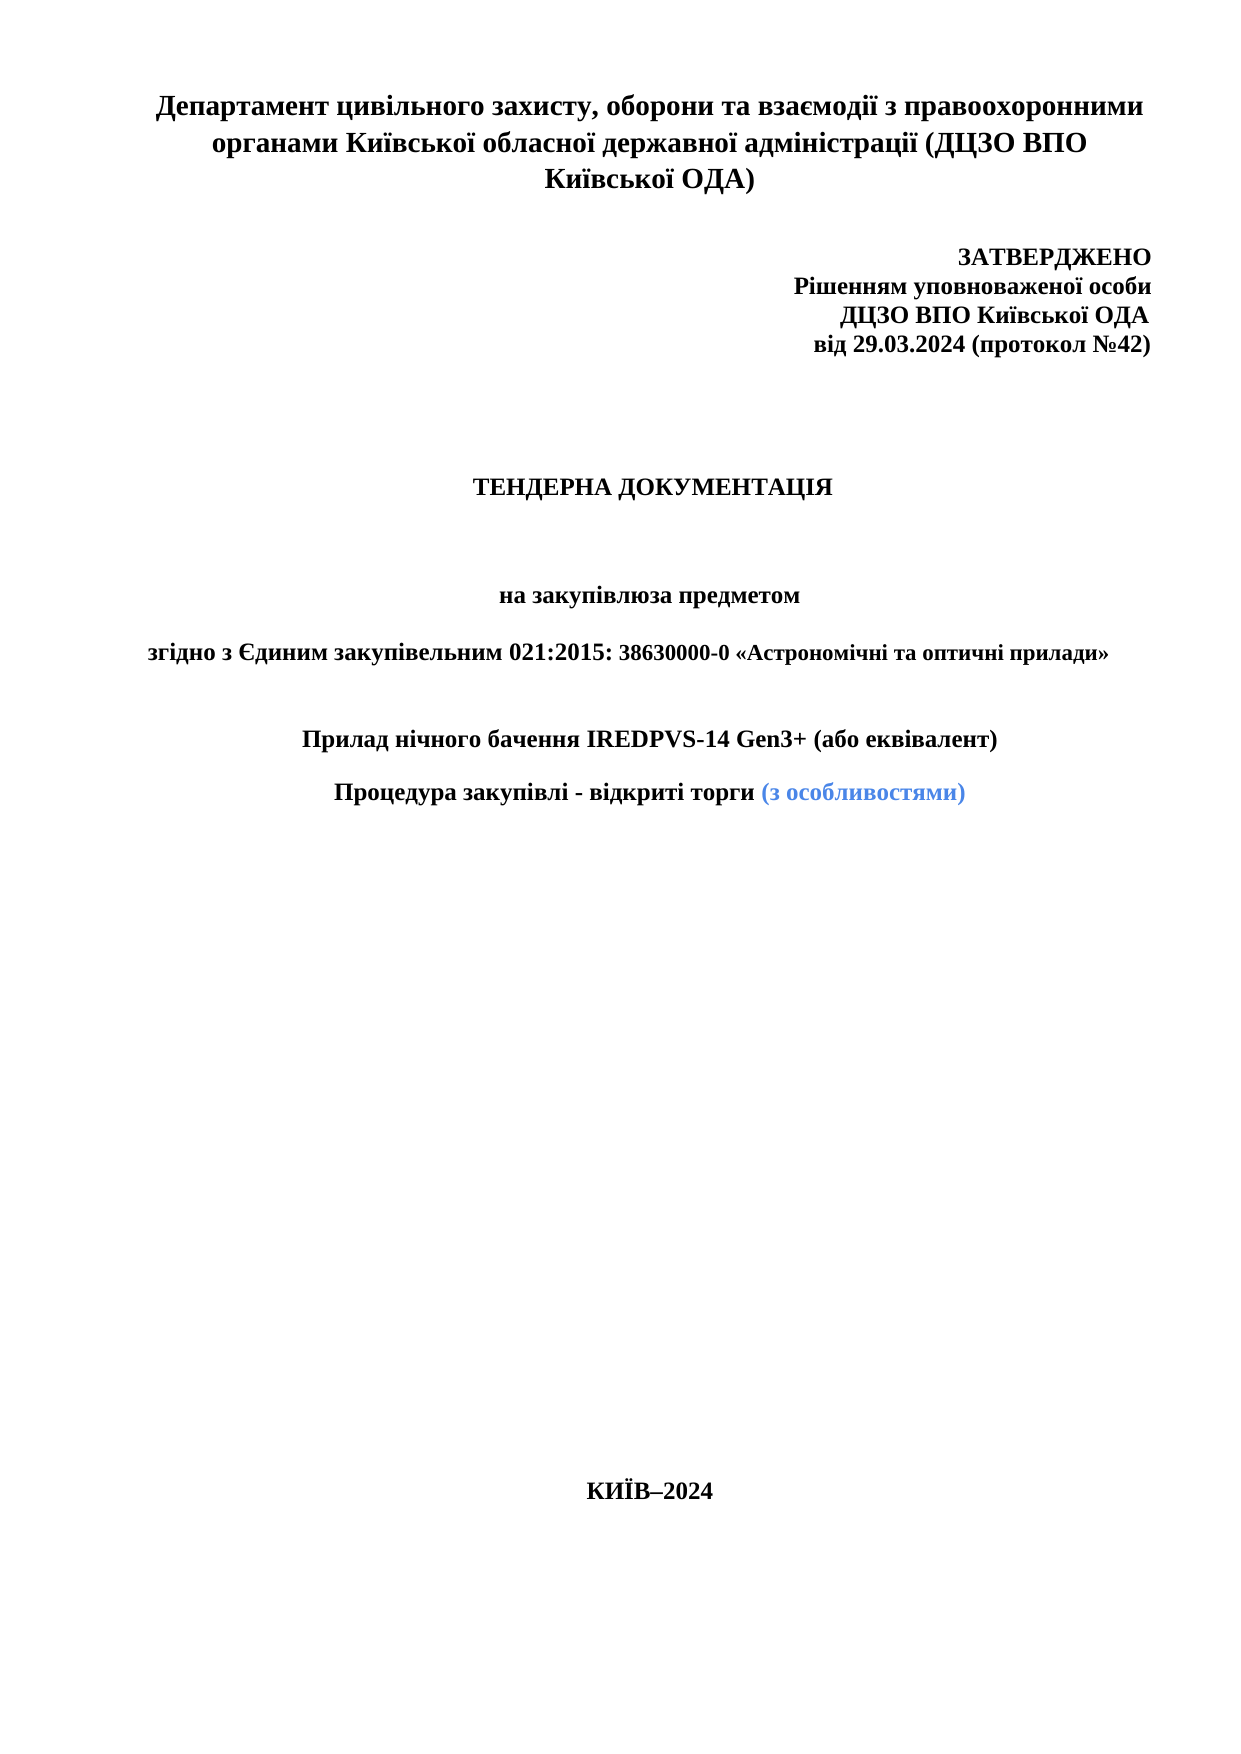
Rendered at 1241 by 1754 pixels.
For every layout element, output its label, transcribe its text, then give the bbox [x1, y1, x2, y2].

text Процедура закупівлі - відкриті торги (з особливостями) [148, 777, 1152, 806]
text Прилад нічного бачення IREDPVS-14 Gen3+ (або еквівалент) [148, 724, 1152, 752]
text ЗАТВЕРДЖЕНО [0, 242, 1152, 271]
text ТЕНДЕРНА ДОКУМЕНТАЦІЯ [148, 472, 1152, 501]
text на закупівлюза предметом [148, 580, 1152, 609]
text Рішенням уповноваженої особи [0, 271, 1152, 300]
text ДЦЗО ВПО Київської ОДА [0, 300, 1152, 329]
text Департамент цивільного захисту, оборони та взаємодії з правоохоронними органами Київської обласної державної адміністрації (ДЦЗО ВПО Київської ОДА) [148, 88, 1152, 194]
text від 29.03.2024 (протокол №42) [0, 329, 1152, 357]
text КИЇВ–2024 [148, 1476, 1152, 1505]
text згідно з Єдиним закупівельним 021:2015: 38630000-0 «Астрономічні та оптичні прилади» [148, 637, 1152, 666]
